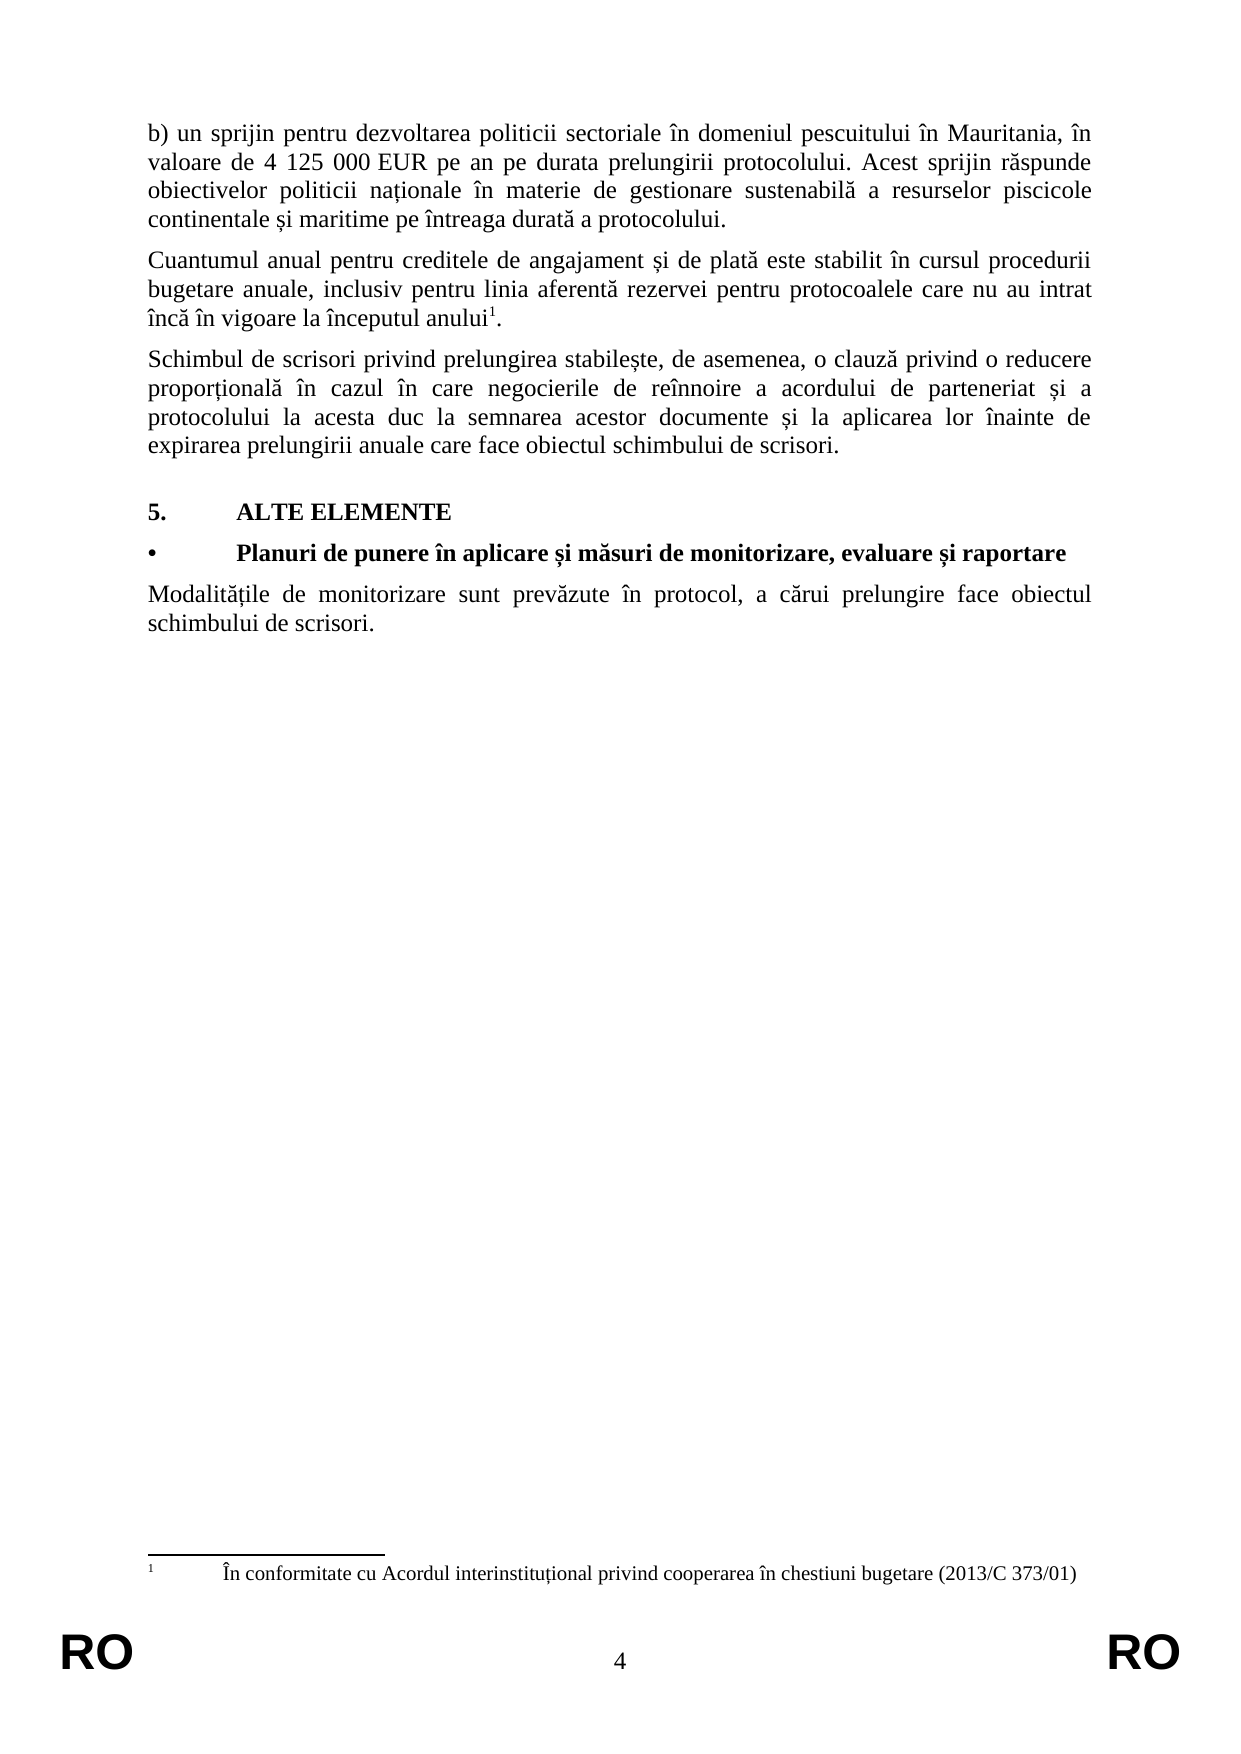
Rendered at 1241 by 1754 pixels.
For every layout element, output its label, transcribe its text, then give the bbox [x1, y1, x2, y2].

text Cuantumul anual pentru creditele de angajament și de plată este stabilit în cursul procedurii bugetare anuale, inclusiv pentru linia aferentă rezervei pentru protocoalele care nu au intrat încă în vigoare la începutul anului. [148, 246, 1093, 332]
text Modalitățile de monitorizare sunt prevăzute în protocol, a cărui prelungire face obiectul schimbului de scrisori. [148, 579, 1093, 637]
text b) un sprijin pentru dezvoltarea politicii sectoriale în domeniul pescuitului în Mauritania, în valoare de 4 125 000 EUR pe an pe durata prelungirii protocolului. Acest sprijin răspunde obiectivelor politicii naționale în materie de gestionare sustenabilă a resurselor piscicole continentale și maritime pe întreaga durată a protocolului. [148, 118, 1093, 233]
subtitle • Planuri de punere în aplicare și măsuri de monitorizare, evaluare și raportare [148, 538, 1093, 567]
subtitle 5. ALTE ELEMENTE [148, 497, 1093, 526]
text Schimbul de scrisori privind prelungirea stabilește, de asemenea, o clauză privind o reducere proporțională în cazul în care negocierile de reînnoire a acordului de parteneriat și a protocolului la acesta duc la semnarea acestor documente și la aplicarea lor înainte de expirarea prelungirii anuale care face obiectul schimbului de scrisori. [148, 344, 1093, 459]
